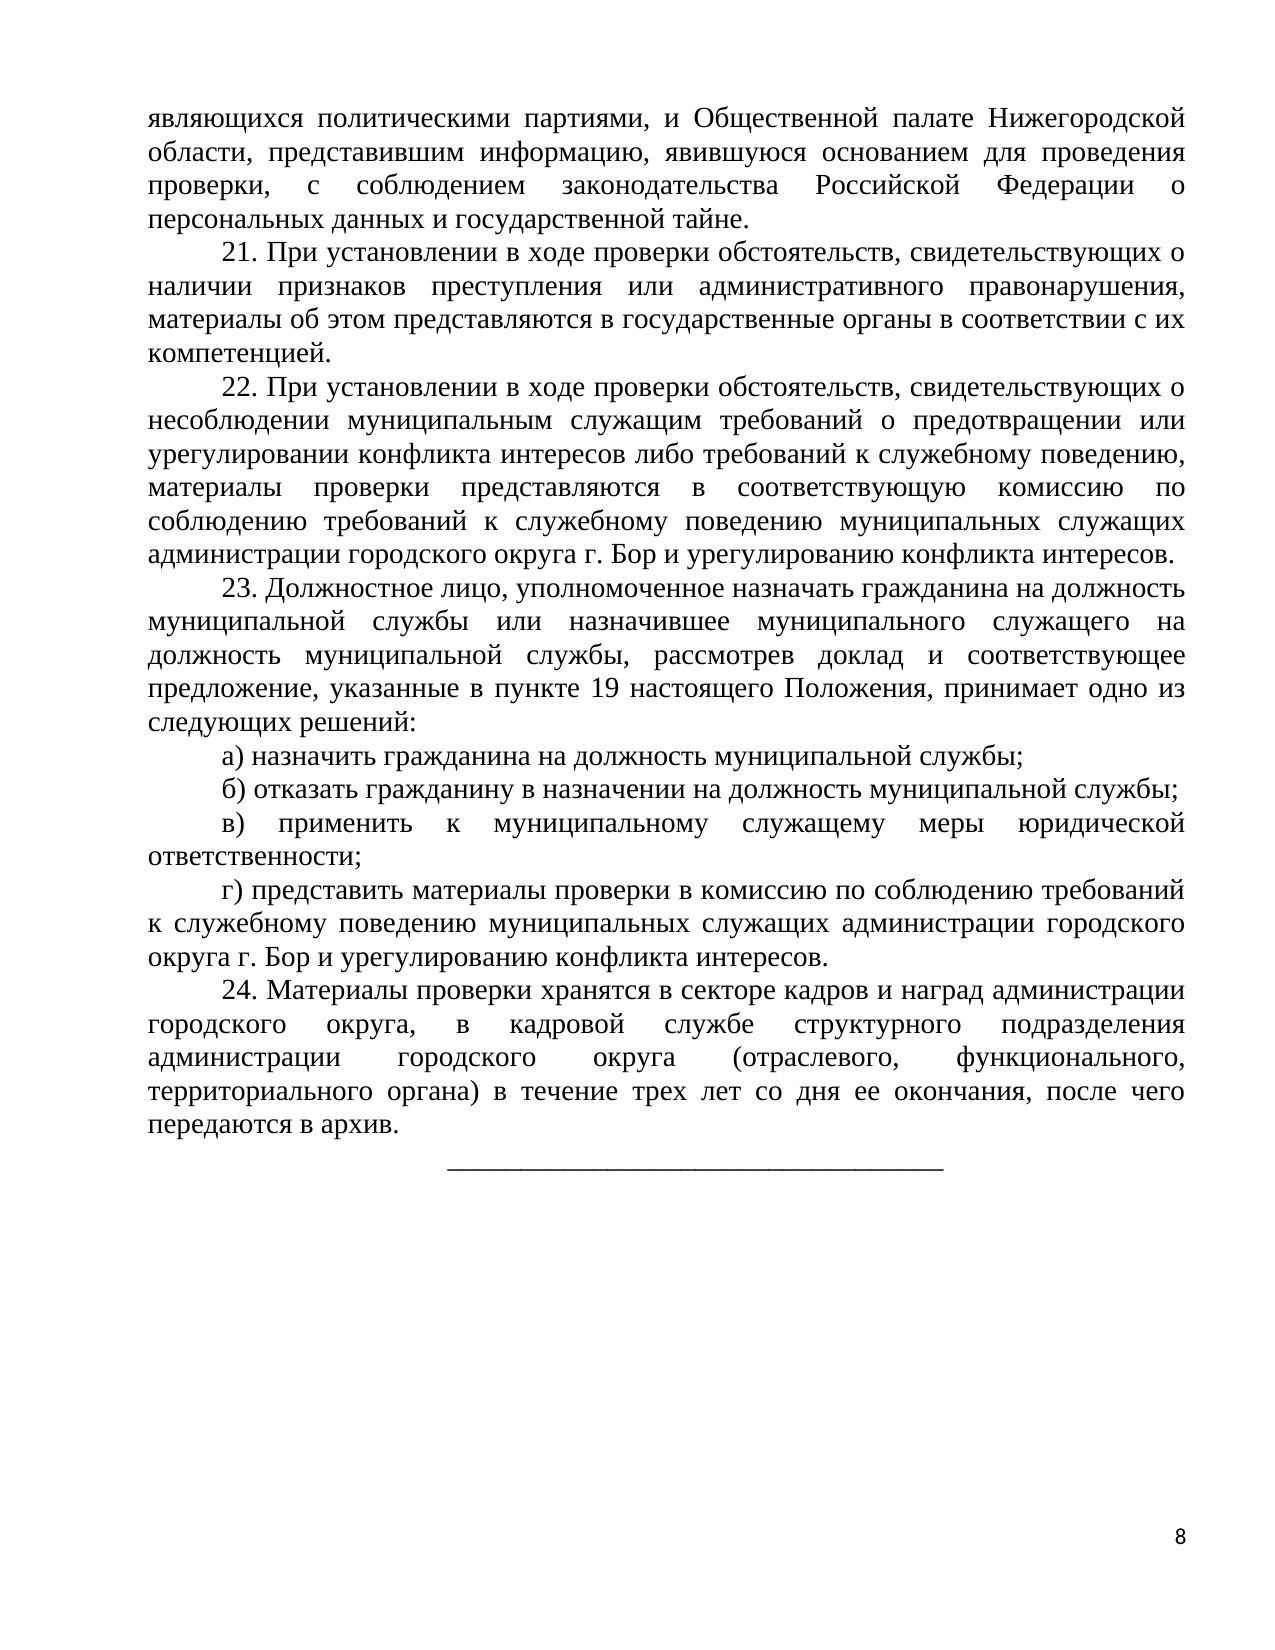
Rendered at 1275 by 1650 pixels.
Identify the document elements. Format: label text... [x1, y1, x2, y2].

text б) отказать гражданину в назначении на должность муниципальной службы; [148, 771, 1186, 805]
text 23. Должностное лицо, уполномоченное назначать гражданина на должность муниципальной службы или назначившее муниципального служащего на должность муниципальной службы, рассмотрев доклад и соответствующее предложение, указанные в пункте 19 настоящего Положения, принимает одно из следующих решений: [148, 570, 1186, 738]
text 24. Материалы проверки хранятся в секторе кадров и наград администрации городского округа, в кадровой службе структурного подразделения администрации городского округа (отраслевого, функционального, территориального органа) в течение трех лет со дня ее окончания, после чего передаются в архив. [148, 972, 1186, 1140]
text а) назначить гражданина на должность муниципальной службы; [148, 738, 1186, 771]
text 22. При установлении в ходе проверки обстоятельств, свидетельствующих о несоблюдении муниципальным служащим требований о предотвращении или урегулировании конфликта интересов либо требований к служебному поведению, материалы проверки представляются в соответствующую комиссию по соблюдению требований к служебному поведению муниципальных служащих администрации городского округа г. Бор и урегулированию конфликта интересов. [148, 369, 1186, 570]
text 21. При установлении в ходе проверки обстоятельств, свидетельствующих о наличии признаков преступления или административного правонарушения, материалы об этом представляются в государственные органы в соответствии с их компетенцией. [148, 234, 1186, 369]
text __________________________________ [148, 1140, 1186, 1174]
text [148, 100, 1186, 234]
text в) применить к муниципальному служащему меры юридической ответственности; [148, 805, 1186, 872]
text г) представить материалы проверки в комиссию по соблюдению требований к служебному поведению муниципальных служащих администрации городского округа г. Бор и урегулированию конфликта интересов. [148, 872, 1186, 972]
